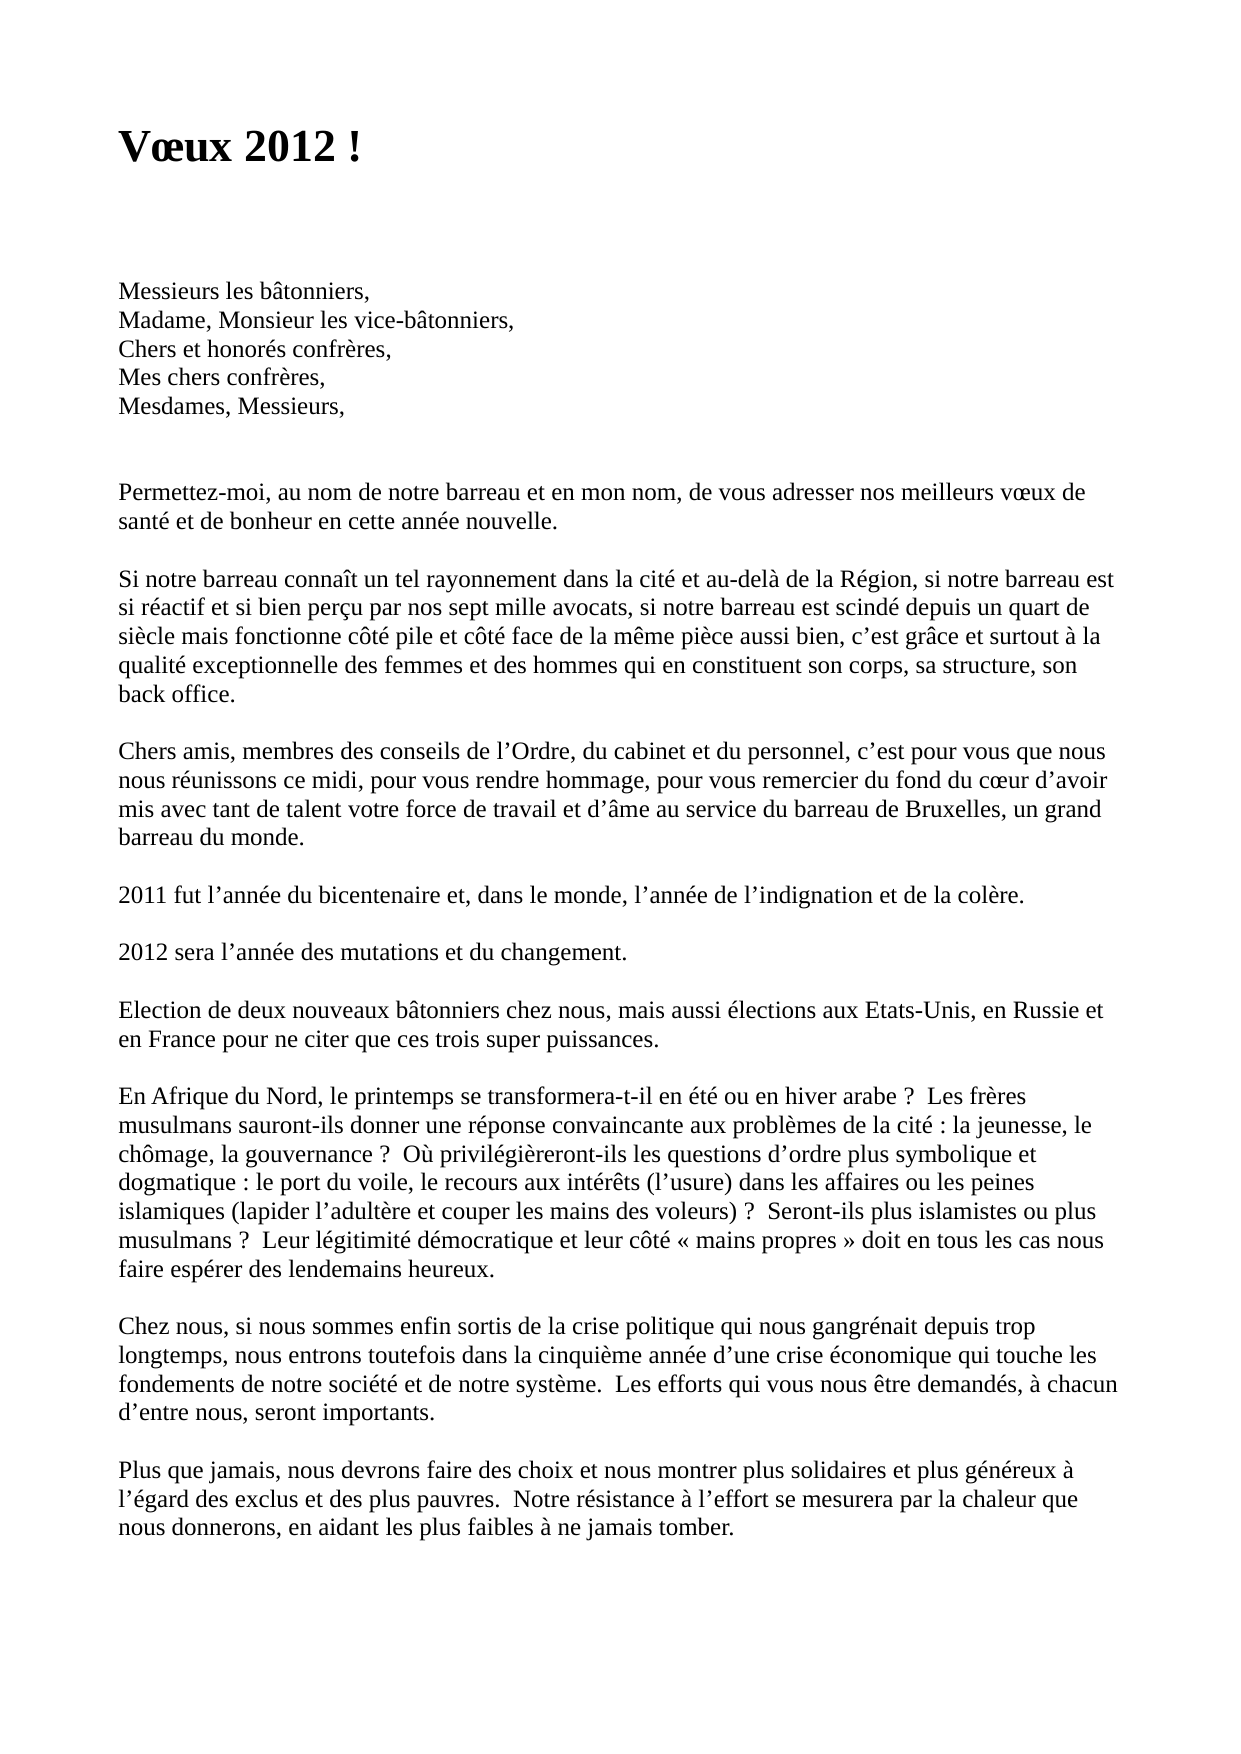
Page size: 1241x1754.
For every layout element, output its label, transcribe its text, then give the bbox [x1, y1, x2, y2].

text Chers amis, membres des conseils de l’Ordre, du cabinet et du personnel, c’est pour vous que nous nous réunissons ce midi, pour vous rendre hommage, pour vous remercier du fond du cœur d’avoir mis avec tant de talent votre force de travail et d’âme au service du barreau de Bruxelles, un grand barreau du monde. [118, 736, 1122, 851]
text 2011 fut l’année du bicentenaire et, dans le monde, l’année de l’indignation et de la colère. [118, 880, 1122, 909]
text Vœux 2012 ! [118, 118, 1122, 171]
text Plus que jamais, nous devrons faire des choix et nous montrer plus solidaires et plus généreux à l’égard des exclus et des plus pauvres. Notre résistance à l’effort se mesurera par la chaleur que nous donnerons, en aidant les plus faibles à ne jamais tomber. [118, 1455, 1122, 1541]
text Chez nous, si nous sommes enfin sortis de la crise politique qui nous gangrénait depuis trop longtemps, nous entrons toutefois dans la cinquième année d’une crise économique qui touche les fondements de notre société et de notre système. Les efforts qui vous nous être demandés, à chacun d’entre nous, seront importants. [118, 1311, 1122, 1426]
text Mesdames, Messieurs, [118, 391, 1122, 420]
text En Afrique du Nord, le printemps se transformera-t-il en été ou en hiver arabe ? Les frères musulmans sauront-ils donner une réponse convaincante aux problèmes de la cité : la jeunesse, le chômage, la gouvernance ? Où privilégièreront-ils les questions d’ordre plus symbolique et dogmatique : le port du voile, le recours aux intérêts (l’usure) dans les affaires ou les peines islamiques (lapider l’adultère et couper les mains des voleurs) ? Seront-ils plus islamistes ou plus musulmans ? Leur légitimité démocratique et leur côté « mains propres » doit en tous les cas nous faire espérer des lendemains heureux. [118, 1081, 1122, 1282]
text Election de deux nouveaux bâtonniers chez nous, mais aussi élections aux Etats-Unis, en Russie et en France pour ne citer que ces trois super puissances. [118, 995, 1122, 1052]
text Permettez-moi, au nom de notre barreau et en mon nom, de vous adresser nos meilleurs vœux de santé et de bonheur en cette année nouvelle. [118, 477, 1122, 535]
text Messieurs les bâtonniers, [118, 276, 1122, 305]
text Si notre barreau connaît un tel rayonnement dans la cité et au-delà de la Région, si notre barreau est si réactif et si bien perçu par nos sept mille avocats, si notre barreau est scindé depuis un quart de siècle mais fonctionne côté pile et côté face de la même pièce aussi bien, c’est grâce et surtout à la qualité exceptionnelle des femmes et des hommes qui en constituent son corps, sa structure, son back office. [118, 564, 1122, 707]
text Madame, Monsieur les vice-bâtonniers, [118, 305, 1122, 334]
text 2012 sera l’année des mutations et du changement. [118, 937, 1122, 966]
text Mes chers confrères, [118, 362, 1122, 391]
text Chers et honorés confrères, [118, 334, 1122, 362]
